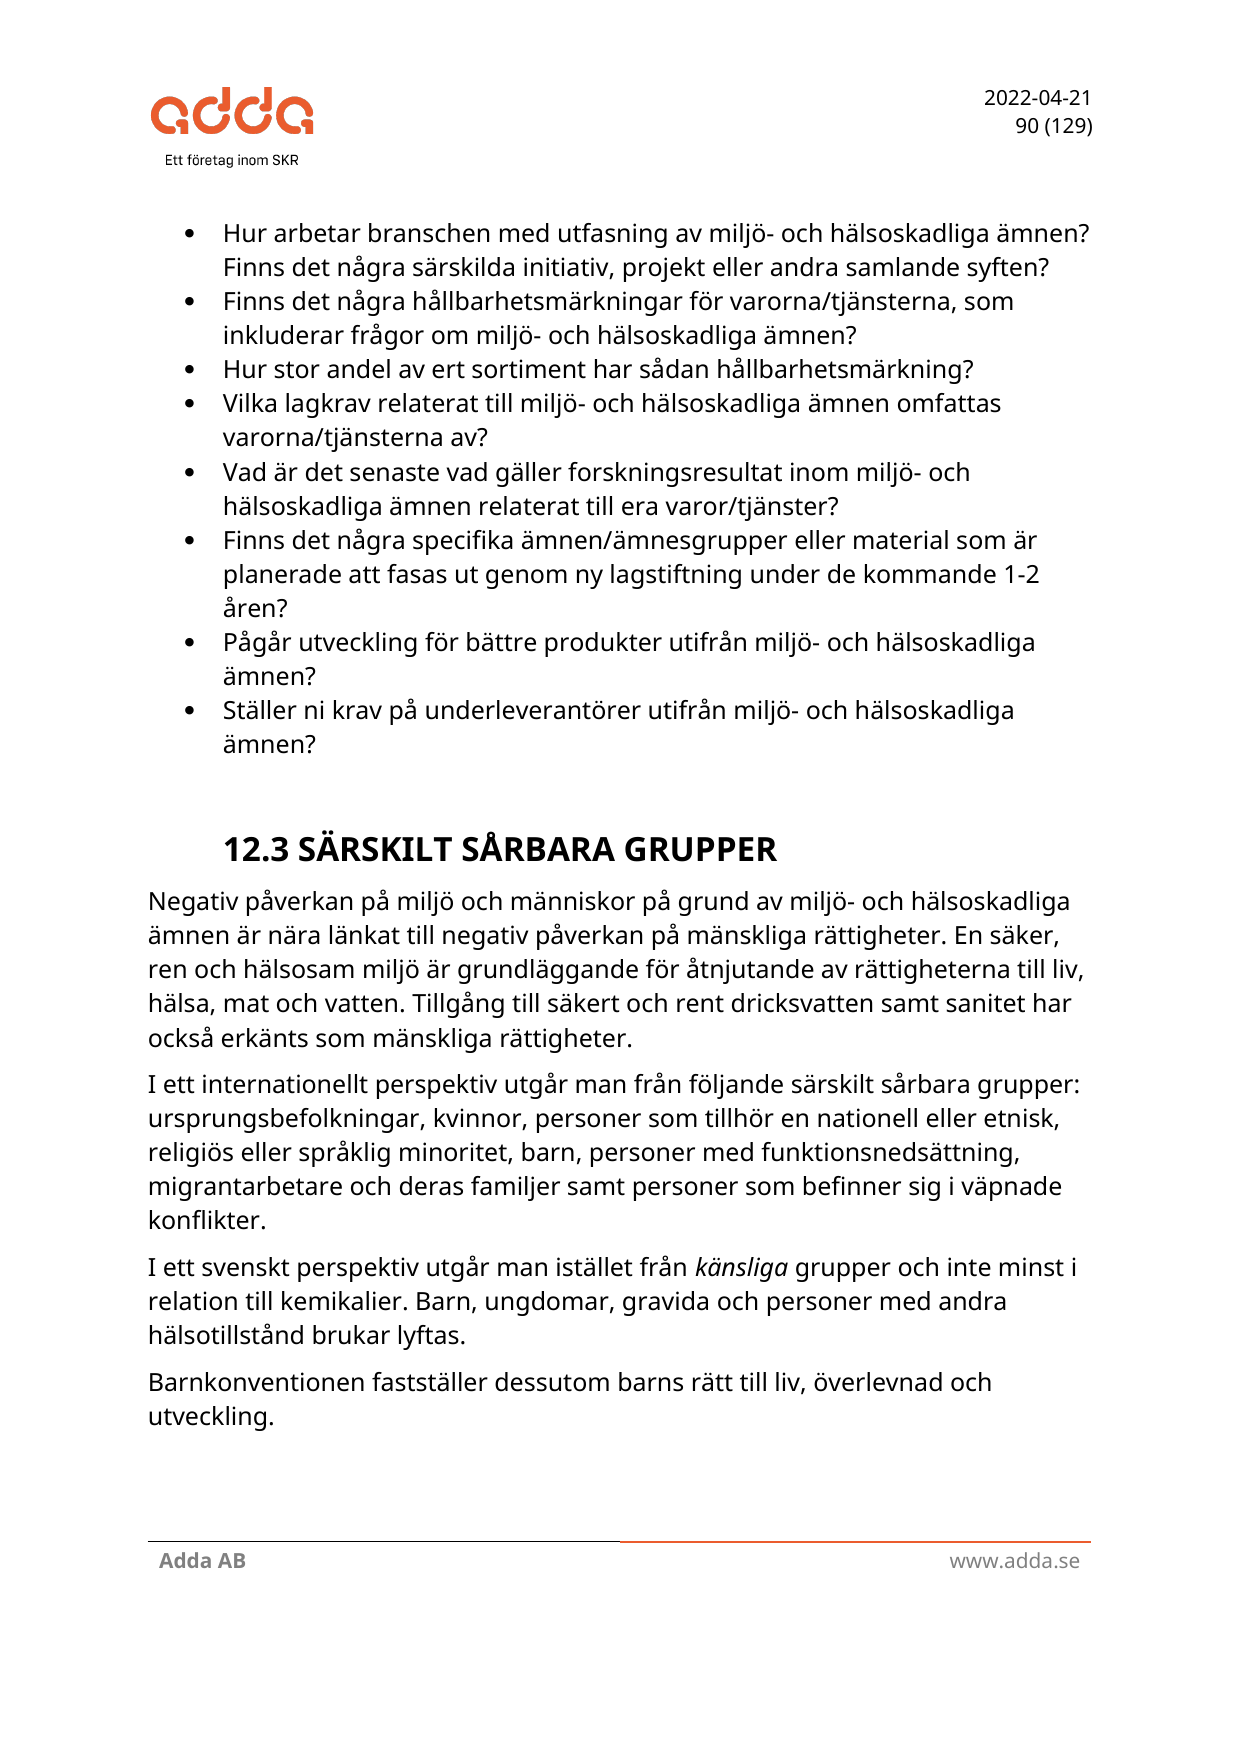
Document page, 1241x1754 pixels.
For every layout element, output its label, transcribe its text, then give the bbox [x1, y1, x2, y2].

list Hur stor andel av ert sortiment har sådan hållbarhetsmärkning? [185, 352, 1092, 386]
text I ett internationellt perspektiv utgår man från följande särskilt sårbara grupper: ursprungsbefolkningar, kvinnor, personer som tillhör en nationell eller etnisk, religiös eller språklig minoritet, barn, personer med funktionsnedsättning, migrantarbetare och deras familjer samt personer som befinner sig i väpnade konflikter. [148, 1067, 1092, 1237]
picture [147, 83, 314, 168]
list SÄRSKILT SÅRBARA GRUPPER [223, 826, 1092, 871]
text Negativ påverkan på miljö och människor på grund av miljö- och hälsoskadliga ämnen är nära länkat till negativ påverkan på mänskliga rättigheter. En säker, ren och hälsosam miljö är grundläggande för åtnjutande av rättigheterna till liv, hälsa, mat och vatten. Tillgång till säkert och rent dricksvatten samt sanitet har också erkänts som mänskliga rättigheter. [148, 884, 1092, 1054]
list Pågår utveckling för bättre produkter utifrån miljö- och hälsoskadliga ämnen? [185, 624, 1092, 693]
text I ett svenskt perspektiv utgår man istället från känsliga grupper och inte minst i relation till kemikalier. Barn, ungdomar, gravida och personer med andra hälsotillstånd brukar lyftas. [148, 1249, 1092, 1352]
list Ställer ni krav på underleverantörer utifrån miljö- och hälsoskadliga ämnen? [185, 693, 1092, 761]
list Finns det några hållbarhetsmärkningar för varorna/tjänsterna, som inkluderar frågor om miljö- och hälsoskadliga ämnen? [185, 284, 1092, 352]
text Barnkonventionen fastställer dessutom barns rätt till liv, överlevnad och utveckling. [148, 1364, 1092, 1432]
list Hur arbetar branschen med utfasning av miljö- och hälsoskadliga ämnen? Finns det några särskilda initiativ, projekt eller andra samlande syften? [185, 216, 1092, 284]
list Vilka lagkrav relaterat till miljö- och hälsoskadliga ämnen omfattas varorna/tjänsterna av? [185, 386, 1092, 454]
list Finns det några specifika ämnen/ämnesgrupper eller material som är planerade att fasas ut genom ny lagstiftning under de kommande 1-2 åren? [185, 522, 1092, 624]
list Vad är det senaste vad gäller forskningsresultat inom miljö- och hälsoskadliga ämnen relaterat till era varor/tjänster? [185, 454, 1092, 522]
